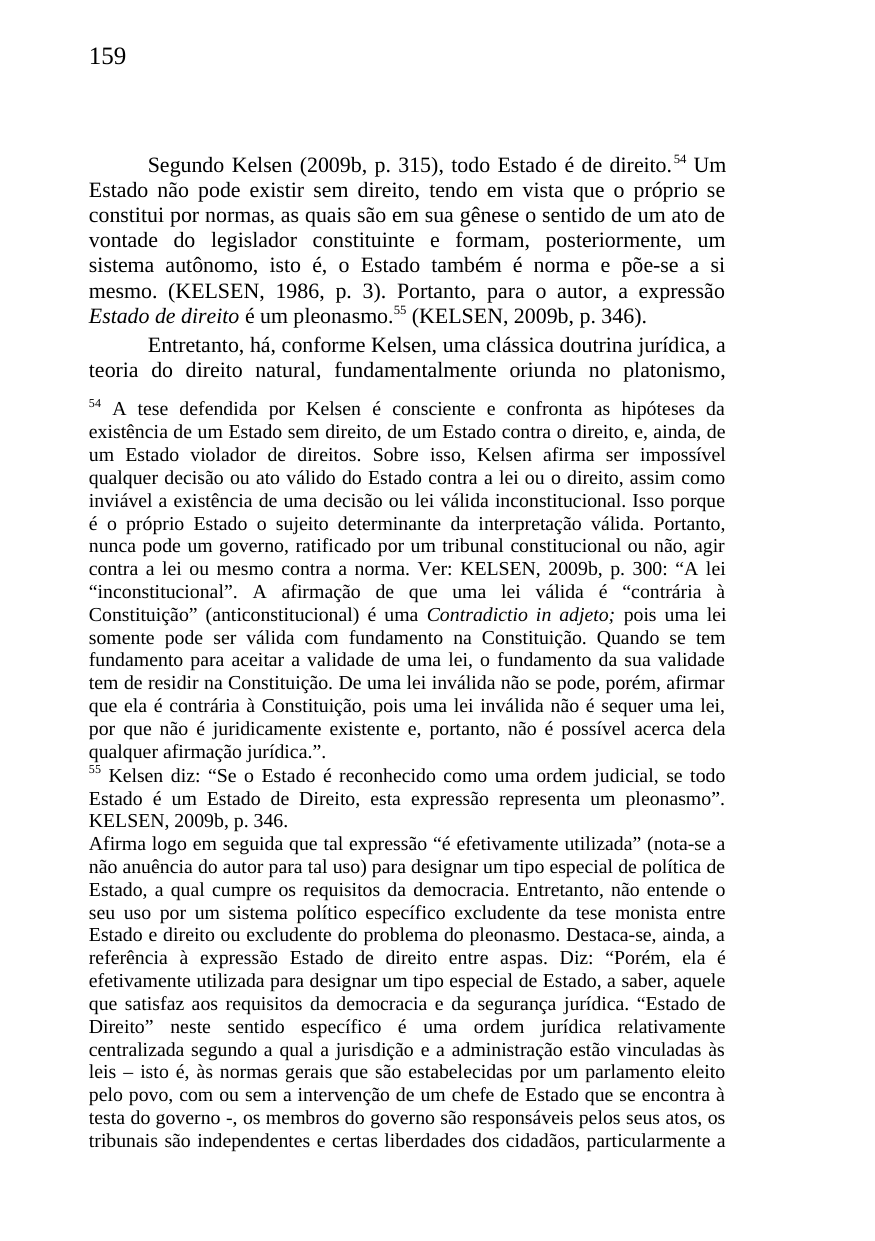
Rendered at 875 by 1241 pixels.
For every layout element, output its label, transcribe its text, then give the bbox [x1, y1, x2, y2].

text Segundo Kelsen (2009b, p. 315), todo Estado é de direito. Um Estado não pode existir sem direito, tendo em vista que o próprio se constitui por normas, as quais são em sua gênese o sentido de um ato de vontade do legislador constituinte e formam, posteriormente, um sistema autônomo, isto é, o Estado também é norma e põe-se a si mesmo. (KELSEN, 1986, p. 3). Portanto, para o autor, a expressão Estado de direito é um pleonasmo. (KELSEN, 2009b, p. 346). [89, 152, 726, 328]
